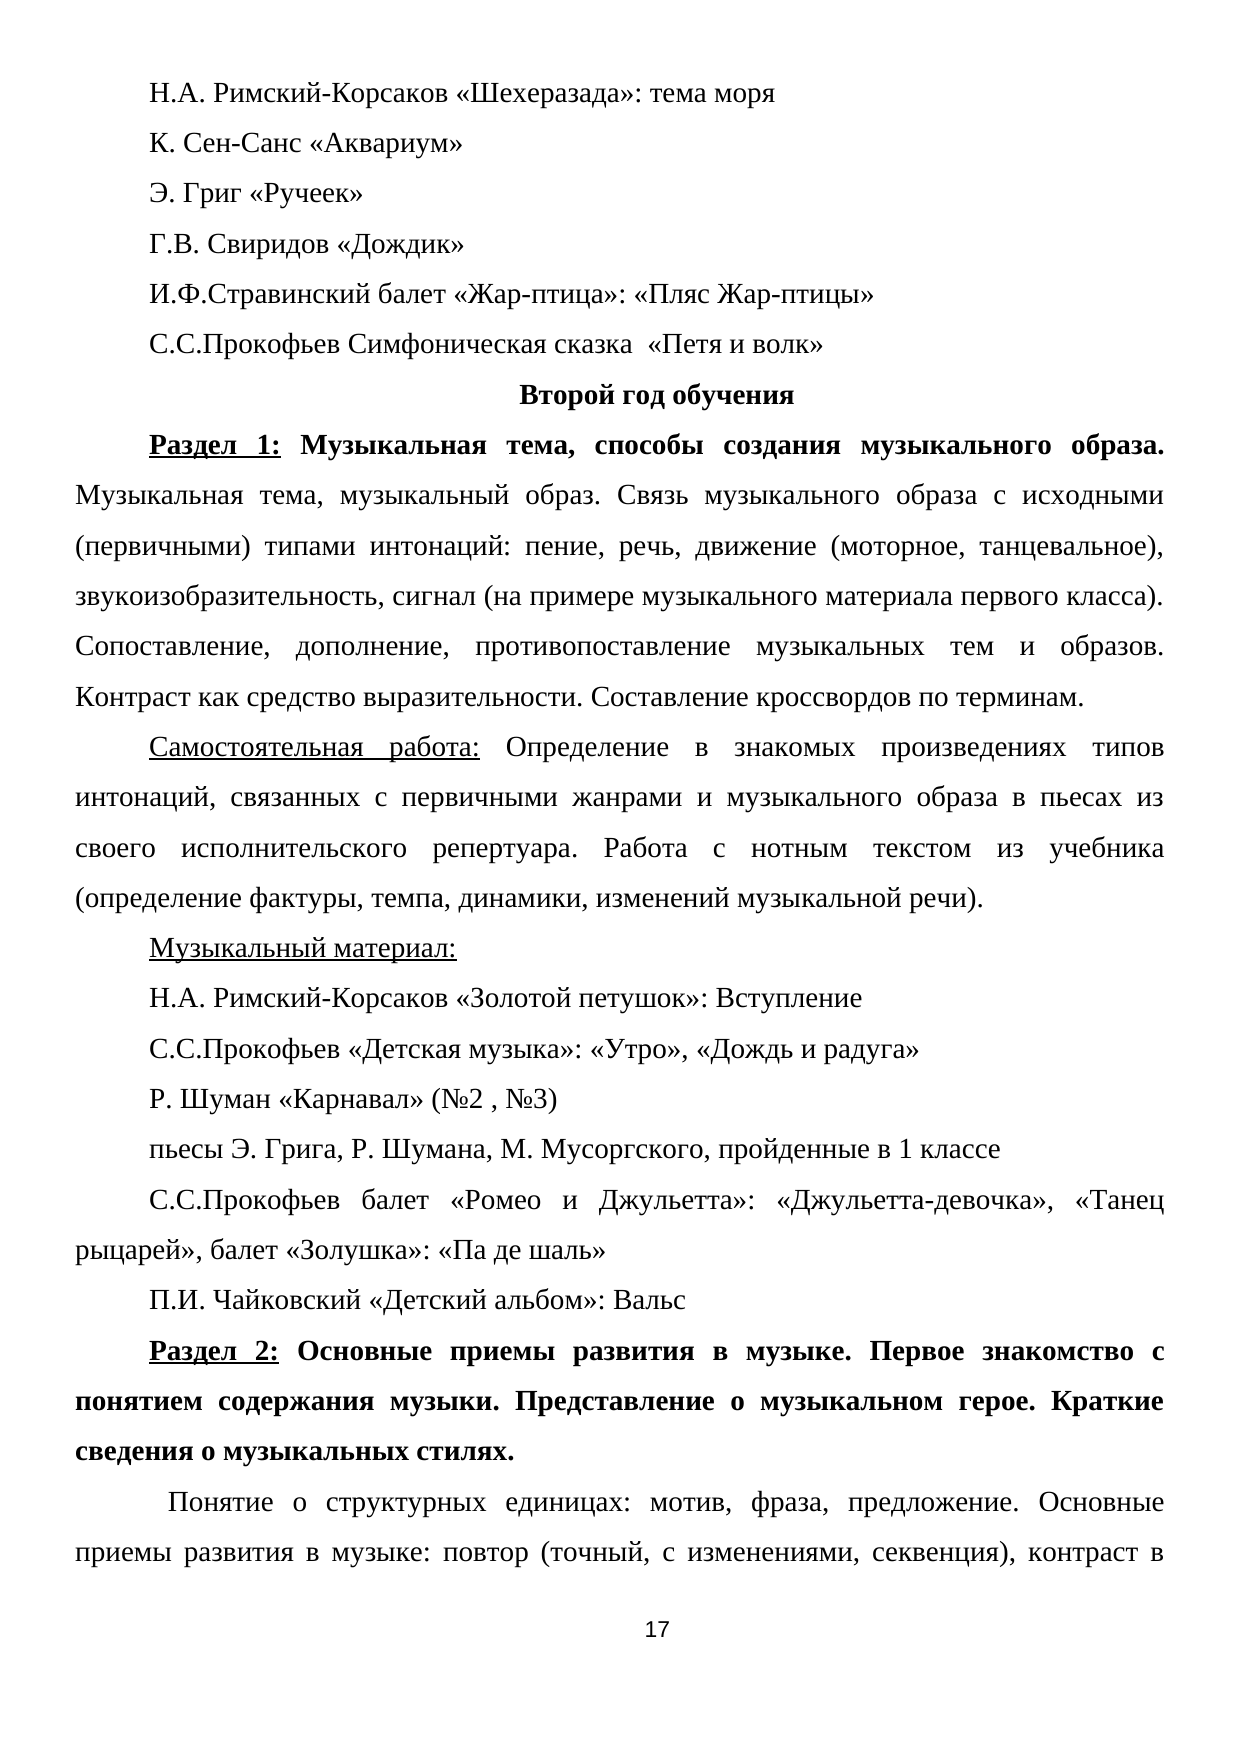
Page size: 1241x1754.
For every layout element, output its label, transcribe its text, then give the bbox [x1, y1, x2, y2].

text Самостоятельная работа: Определение в знакомых произведениях типов интонаций, связанных с первичными жанрами и музыкального образа в пьесах из своего исполнительского репертуара. Работа с нотным текстом из учебника (определение фактуры, темпа, динамики, изменений музыкальной речи). [75, 729, 1165, 913]
text С.С.Прокофьев Симфоническая сказка «Петя и волк» [75, 327, 1165, 360]
text Р. Шуман «Карнавал» (№2 , №3) [75, 1081, 1165, 1115]
text Н.А. Римский-Корсаков «Шехеразада»: тема моря [75, 75, 1165, 108]
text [75, 1484, 1165, 1568]
text пьесы Э. Грига, Р. Шумана, М. Мусоргского, пройденные в 1 классе [75, 1132, 1165, 1165]
text Г.В. Свиридов «Дождик» [75, 226, 1165, 259]
text С.С.Прокофьев балет «Ромео и Джульетта»: «Джульетта-девочка», «Танец рыцарей», балет «Золушка»: «Па де шаль» [75, 1182, 1165, 1266]
text К. Сен-Санс «Аквариум» [75, 125, 1165, 159]
text С.С.Прокофьев «Детская музыка»: «Утро», «Дождь и радуга» [75, 1031, 1165, 1064]
text Музыкальный материал: [75, 930, 1165, 964]
list Второй год обучения [75, 377, 1165, 410]
text Раздел 1: Музыкальная тема, способы создания музыкального образа. Музыкальная тема, музыкальный образ. Связь музыкального образа с исходными (первичными) типами интонаций: пение, речь, движение (моторное, танцевальное), звукоизобразительность, сигнал (на примере музыкального материала первого класса). Сопоставление, дополнение, противопоставление музыкальных тем и образов. Контраст как средство выразительности. Составление кроссвордов по терминам. [75, 427, 1165, 712]
text П.И. Чайковский «Детский альбом»: Вальс [75, 1282, 1165, 1316]
text Э. Григ «Ручеек» [75, 176, 1165, 209]
text Н.А. Римский-Корсаков «Золотой петушок»: Вступление [75, 981, 1165, 1014]
text Раздел 2: Основные приемы развития в музыке. Первое знакомство с понятием содержания музыки. Представление о музыкальном герое. Краткие сведения о музыкальных стилях. [75, 1333, 1165, 1467]
text И.Ф.Стравинский балет «Жар-птица»: «Пляс Жар-птицы» [75, 276, 1165, 310]
